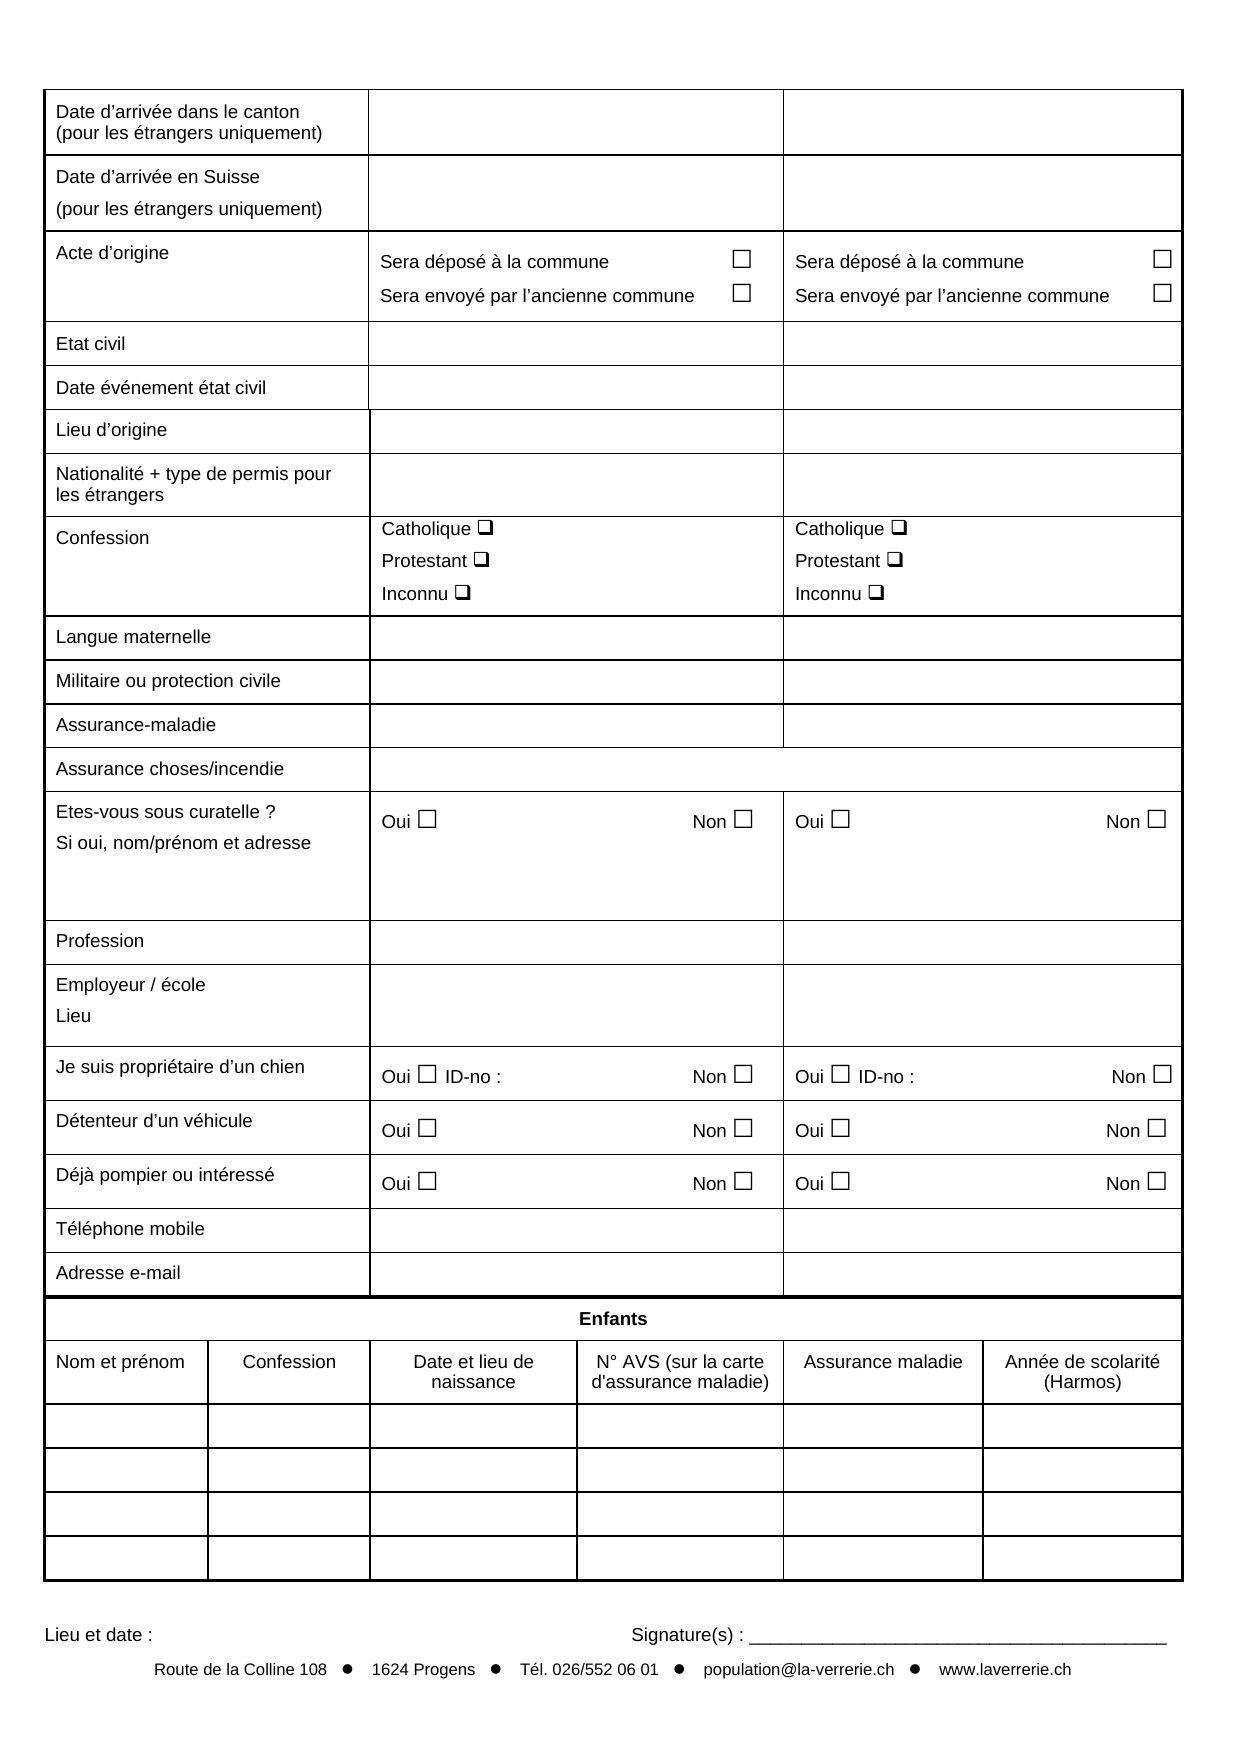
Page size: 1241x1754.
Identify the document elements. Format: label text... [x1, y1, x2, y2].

table_cell [371, 1405, 576, 1447]
table_cell Acte d’origine [46, 232, 368, 321]
table_cell [369, 90, 783, 154]
table_cell [371, 921, 783, 963]
table_cell Oui Non [371, 1155, 783, 1207]
table_cell [784, 322, 1181, 364]
table_cell [784, 410, 1181, 452]
table_cell [784, 661, 1181, 703]
table_cell Confession [46, 517, 369, 615]
table_cell Déjà pompier ou intéressé [46, 1155, 369, 1207]
table_cell Sera déposé à la commune Sera envoyé par l’ancienne commune [369, 232, 783, 321]
table_cell Militaire ou protection civile [46, 661, 369, 703]
table_cell Détenteur d’un véhicule [46, 1101, 369, 1154]
table_cell [578, 1493, 783, 1535]
table_cell [784, 156, 1181, 230]
table_cell [371, 1537, 576, 1579]
table_cell [46, 1405, 207, 1447]
table_cell Oui Non [784, 1155, 1181, 1207]
table_cell Je suis propriétaire d’un chien [46, 1047, 369, 1100]
table_cell Catholique Protestant Inconnu [371, 517, 783, 615]
table_cell [784, 1449, 982, 1491]
table_cell [46, 1449, 207, 1491]
table_cell [369, 156, 783, 230]
table_cell [784, 1209, 1181, 1251]
table_cell [784, 366, 1181, 408]
table_cell Date événement état civil [46, 366, 368, 408]
table_cell [46, 1493, 207, 1535]
table_cell Téléphone mobile [46, 1209, 369, 1251]
table_cell Assurance choses/incendie [46, 748, 369, 791]
table_cell Assurance-maladie [46, 705, 369, 747]
table_cell [984, 1537, 1181, 1579]
table_cell [784, 1253, 1181, 1295]
table_cell Oui ID-no : Non [371, 1047, 783, 1100]
table_cell [784, 965, 1181, 1046]
table_cell [784, 90, 1181, 154]
table_cell [371, 965, 783, 1046]
table_cell [209, 1449, 369, 1491]
table_cell [371, 1253, 783, 1295]
table_cell [209, 1493, 369, 1535]
table_cell [784, 617, 1181, 659]
table_cell [784, 1405, 982, 1447]
table_cell Etat civil [46, 322, 368, 364]
table_cell Langue maternelle [46, 617, 369, 659]
table_cell [784, 921, 1181, 963]
table_cell Date d’arrivée dans le canton (pour les étrangers uniquement) [46, 90, 368, 154]
table_cell N° AVS (sur la carte d'assurance maladie) [578, 1341, 783, 1403]
table_cell [984, 1405, 1181, 1447]
table_cell Oui Non [371, 792, 783, 919]
table_cell Assurance maladie [784, 1341, 982, 1403]
table_cell [984, 1493, 1181, 1535]
table_cell [46, 1537, 207, 1579]
table_cell [371, 661, 783, 703]
table_cell Date et lieu de naissance [371, 1341, 576, 1403]
table_cell Oui ID-no : Non [784, 1047, 1181, 1100]
table_cell [371, 748, 1181, 791]
table_cell [784, 454, 1181, 516]
table_cell Catholique Protestant Inconnu [784, 517, 1181, 615]
table_cell [369, 322, 783, 364]
table_cell [984, 1449, 1181, 1491]
table_cell Enfants [46, 1299, 1181, 1340]
table_cell Lieu d’origine [46, 410, 369, 452]
table_cell [371, 1209, 783, 1251]
table_cell Date d’arrivée en Suisse (pour les étrangers uniquement) [46, 156, 368, 230]
table_cell Confession [209, 1341, 369, 1403]
table_cell [371, 705, 783, 747]
table_cell [578, 1449, 783, 1491]
table_cell [371, 454, 783, 516]
table_cell Adresse e-mail [46, 1253, 369, 1295]
text Lieu et date : Signature(s) : ________________________________________ [44, 1625, 1181, 1646]
table_cell [784, 1493, 982, 1535]
table_cell Employeur / école Lieu [46, 965, 369, 1046]
table_cell [369, 366, 783, 408]
table_cell [578, 1405, 783, 1447]
table_cell Profession [46, 921, 369, 963]
table_cell [371, 410, 783, 452]
table_cell Nom et prénom [46, 1341, 207, 1403]
table_cell [371, 1449, 576, 1491]
table_cell Oui Non [784, 792, 1181, 919]
table_cell [784, 705, 1181, 747]
table_cell [784, 1537, 982, 1579]
table_cell [371, 617, 783, 659]
table_cell Oui Non [784, 1101, 1181, 1154]
table_cell Année de scolarité (Harmos) [984, 1341, 1181, 1403]
table_cell [209, 1405, 369, 1447]
table_cell [371, 1493, 576, 1535]
table_cell Etes-vous sous curatelle ? Si oui, nom/prénom et adresse [46, 792, 369, 919]
table_cell [209, 1537, 369, 1579]
table_cell [578, 1537, 783, 1579]
table_cell Sera déposé à la commune Sera envoyé par l’ancienne commune [784, 232, 1181, 321]
table_cell Oui Non [371, 1101, 783, 1154]
table_cell Nationalité + type de permis pour les étrangers [46, 454, 369, 516]
